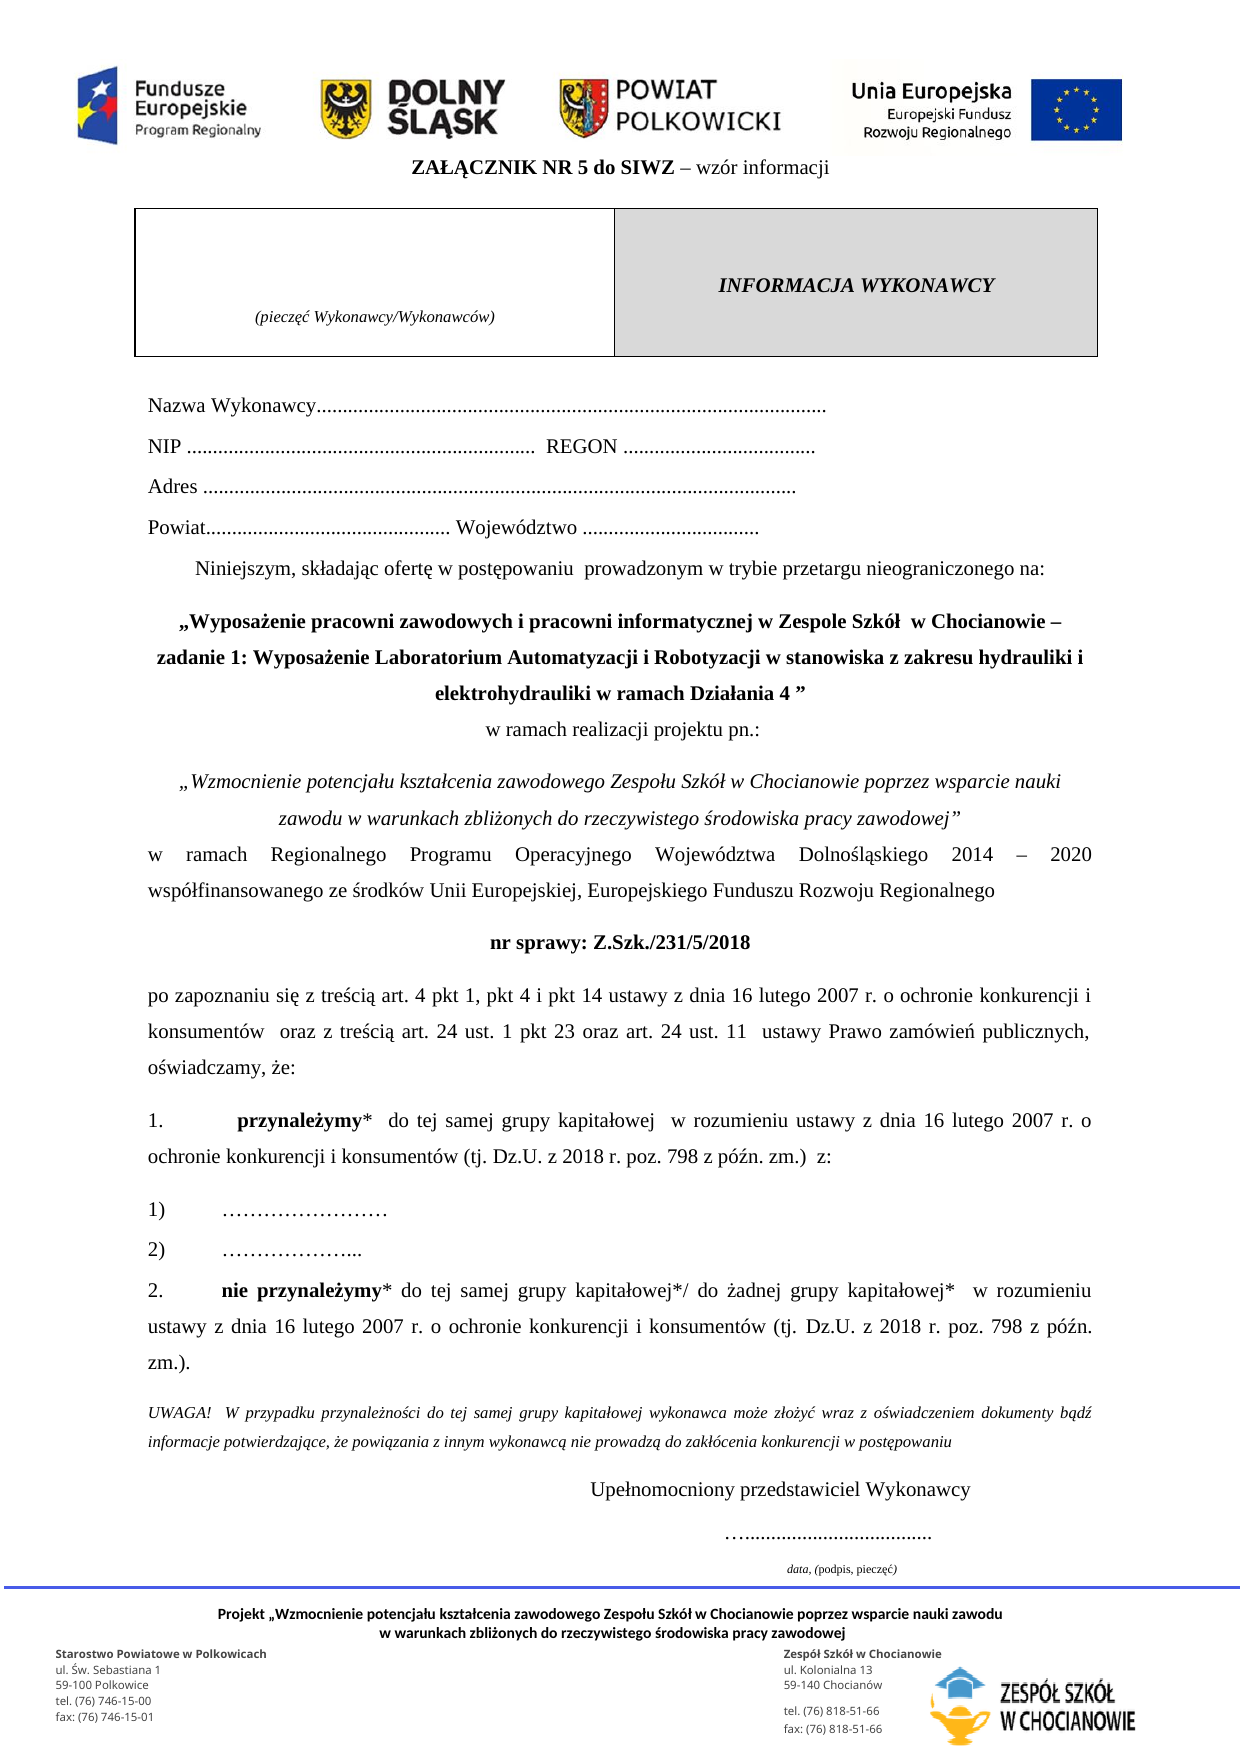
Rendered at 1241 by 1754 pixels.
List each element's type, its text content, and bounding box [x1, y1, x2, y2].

text ….................................... [148, 1519, 1092, 1544]
text 2. nie przynależymy* do tej samej grupy kapitałowej*/ do żadnej grupy kapitałowej* w rozumieniu ustawy z dnia 16 lutego 2007 r. o ochronie konkurencji i konsumentów (tj. Dz.U. z 2018 r. poz. 798 z późn. zm.). [148, 1278, 1092, 1374]
table_header INFORMACJA WYKONAWCY [615, 209, 1097, 356]
text UWAGA! W przypadku przynależności do tej samej grupy kapitałowej wykonawca może złożyć wraz z oświadczeniem dokumenty bądź informacje potwierdzające, że powiązania z innym wykonawcą nie prowadzą do zakłócenia konkurencji w postępowaniu [148, 1403, 1092, 1451]
text Niniejszym, składając ofertę w postępowaniu prowadzonym w trybie przetargu nieograniczonego na: [148, 556, 1092, 580]
picture [73, 59, 1127, 156]
text nr sprawy: Z.Szk./231/5/2018 [148, 930, 1092, 954]
text 2) ………………... [148, 1237, 1196, 1261]
text Nazwa Wykonawcy.................................................................................................. [148, 393, 1092, 417]
text w ramach Regionalnego Programu Operacyjnego Województwa Dolnośląskiego 2014 – 2020 współfinansowanego ze środków Unii Europejskiej, Europejskiego Funduszu Rozwoju Regionalnego [148, 842, 1092, 902]
text 1) …………………… [148, 1197, 1196, 1221]
text „Wyposażenie pracowni zawodowych i pracowni informatycznej w Zespole Szkół w Chocianowie – zadanie 1: Wyposażenie Laboratorium Automatyzacji i Robotyzacji w stanowiska z zakresu hydrauliki i elektrohydrauliki w ramach Działania 4 ” [148, 609, 1092, 705]
text Upełnomocniony przedstawiciel Wykonawcy [516, 1477, 1092, 1501]
text w ramach realizacji projektu pn.: [148, 717, 1092, 741]
text ZAŁĄCZNIK NR 5 do SIWZ – wzór informacji [148, 156, 1092, 179]
text NIP ................................................................... REGON ..................................... [148, 434, 1092, 458]
text data, (podpis, pieczęć) [148, 1562, 1092, 1586]
text „Wzmocnienie potencjału kształcenia zawodowego Zespołu Szkół w Chocianowie poprzez wsparcie nauki zawodu w warunkach zbliżonych do rzeczywistego środowiska pracy zawodowej” [148, 769, 1092, 829]
text 1. przynależymy* do tej samej grupy kapitałowej w rozumieniu ustawy z dnia 16 lutego 2007 r. o ochronie konkurencji i konsumentów (tj. Dz.U. z 2018 r. poz. 798 z późn. zm.) z: [148, 1108, 1092, 1168]
table_header (pieczęć Wykonawcy/Wykonawców) [136, 209, 614, 356]
text po zapoznaniu się z treścią art. 4 pkt 1, pkt 4 i pkt 14 ustawy z dnia 16 lutego 2007 r. o ochronie konkurencji i konsumentów oraz z treścią art. 24 ust. 1 pkt 23 oraz art. 24 ust. 11 ustawy Prawo zamówień publicznych, oświadczamy, że: [148, 983, 1092, 1079]
text Powiat............................................... Województwo .................................. [148, 515, 1092, 539]
text Adres .................................................................................................................. [148, 474, 1092, 498]
